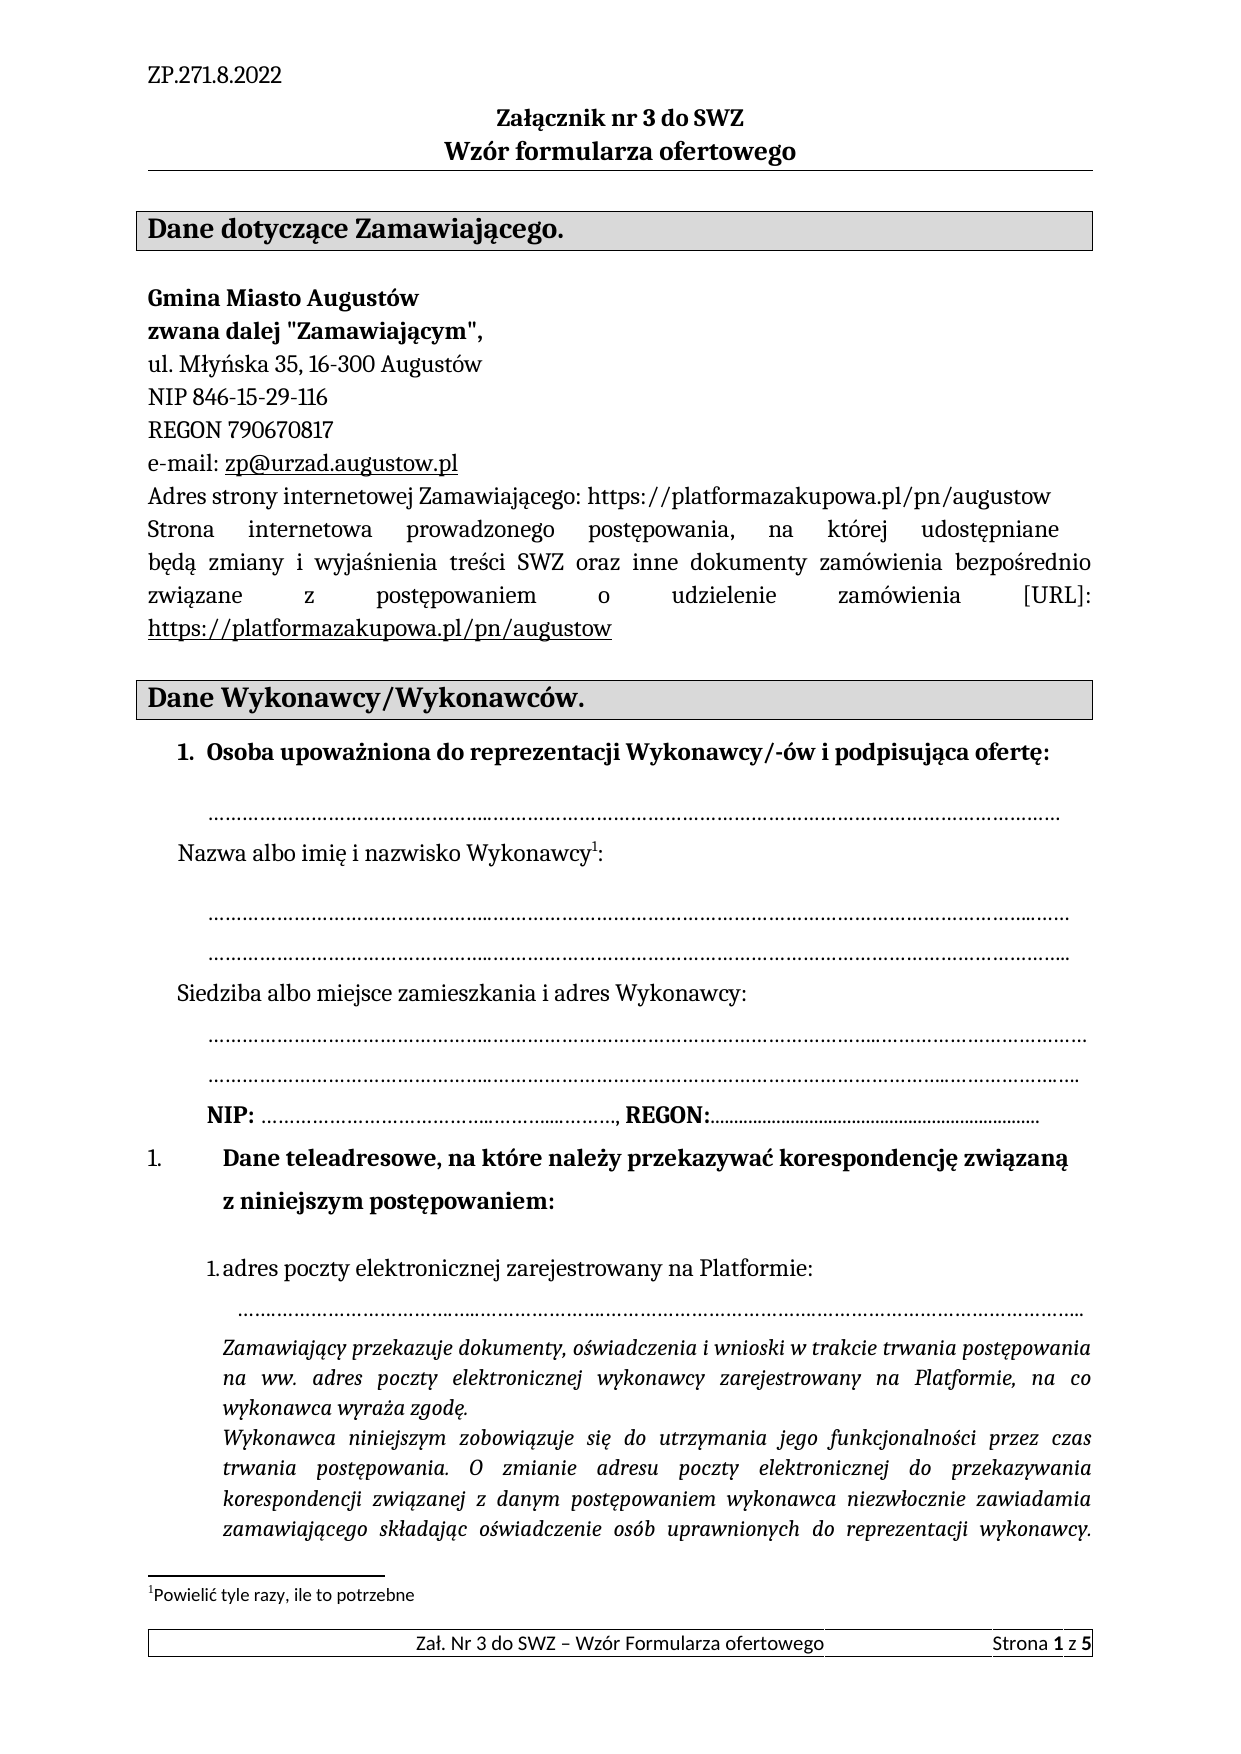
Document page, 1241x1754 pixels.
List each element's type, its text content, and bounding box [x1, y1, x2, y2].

list Dane teleadresowe, na które należy przekazywać korespondencję związaną z niniejszym postępowaniem: [148, 1144, 1093, 1216]
text …………………………………………..…………………………………………………………..……………………………… [207, 1022, 1093, 1048]
text NIP 846-15-29-116 [148, 383, 1093, 412]
text zwana dalej "Zamawiającym", [148, 317, 1093, 346]
text Zamawiający przekazuje dokumenty, oświadczenia i wnioski w trakcie trwania postępowania na ww. adres poczty elektronicznej wykonawcy zarejestrowany na Platformie, na co wykonawca wyraża zgodę. [223, 1334, 1093, 1421]
text e-mail: zp@urzad.augustow.pl [148, 449, 1093, 478]
text Gmina Miasto Augustów [148, 284, 1093, 313]
list …………………………………………..…………………………………………………………………………………..…… [177, 900, 1093, 926]
text …………………………………………..……………………………………………………………………..……………….…. [207, 1061, 1093, 1088]
list Nazwa albo imię i nazwisko Wykonawcy: [177, 839, 1093, 867]
text Adres strony internetowej Zamawiającego: https://platformazakupowa.pl/pn/augustow [148, 482, 1093, 511]
table_header Dane Wykonawcy/Wykonawców. [137, 681, 1092, 719]
text Strona internetowa prowadzonego postępowania, na której udostępniane będą zmiany i wyjaśnienia treści SWZ oraz inne dokumenty zamówienia bezpośrednio związane z postępowaniem o udzielenie zamówienia [URL]: https://platformazakupowa.pl/pn/augustow [148, 515, 1093, 643]
text Załącznik nr 3 do SWZ [148, 103, 1093, 132]
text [223, 1425, 1093, 1542]
text Wzór formularza ofertowego [148, 136, 1093, 170]
list Siedziba albo miejsce zamieszkania i adres Wykonawcy: [177, 979, 1093, 1007]
text NIP: …………………………………..………....………, REGON:...................................................................... [207, 1101, 1093, 1129]
list Osoba upoważniona do reprezentacji Wykonawcy/-ów i podpisująca ofertę: [177, 738, 1093, 767]
table_header Dane dotyczące Zamawiającego. [137, 212, 1092, 250]
list adres poczty elektronicznej zarejestrowany na Platformie: [207, 1254, 1093, 1283]
text …….………………………….…..………………….……………………………….……………………………………….. [236, 1295, 1093, 1322]
text REGON 790670817 [148, 416, 1093, 445]
list …………………………………………..……………………………………………………………………………………… [177, 799, 1093, 826]
text ul. Młyńska 35, 16-300 Augustów [148, 350, 1093, 379]
list …………………………………………..……………………………………………………………………………………….. [177, 939, 1093, 966]
